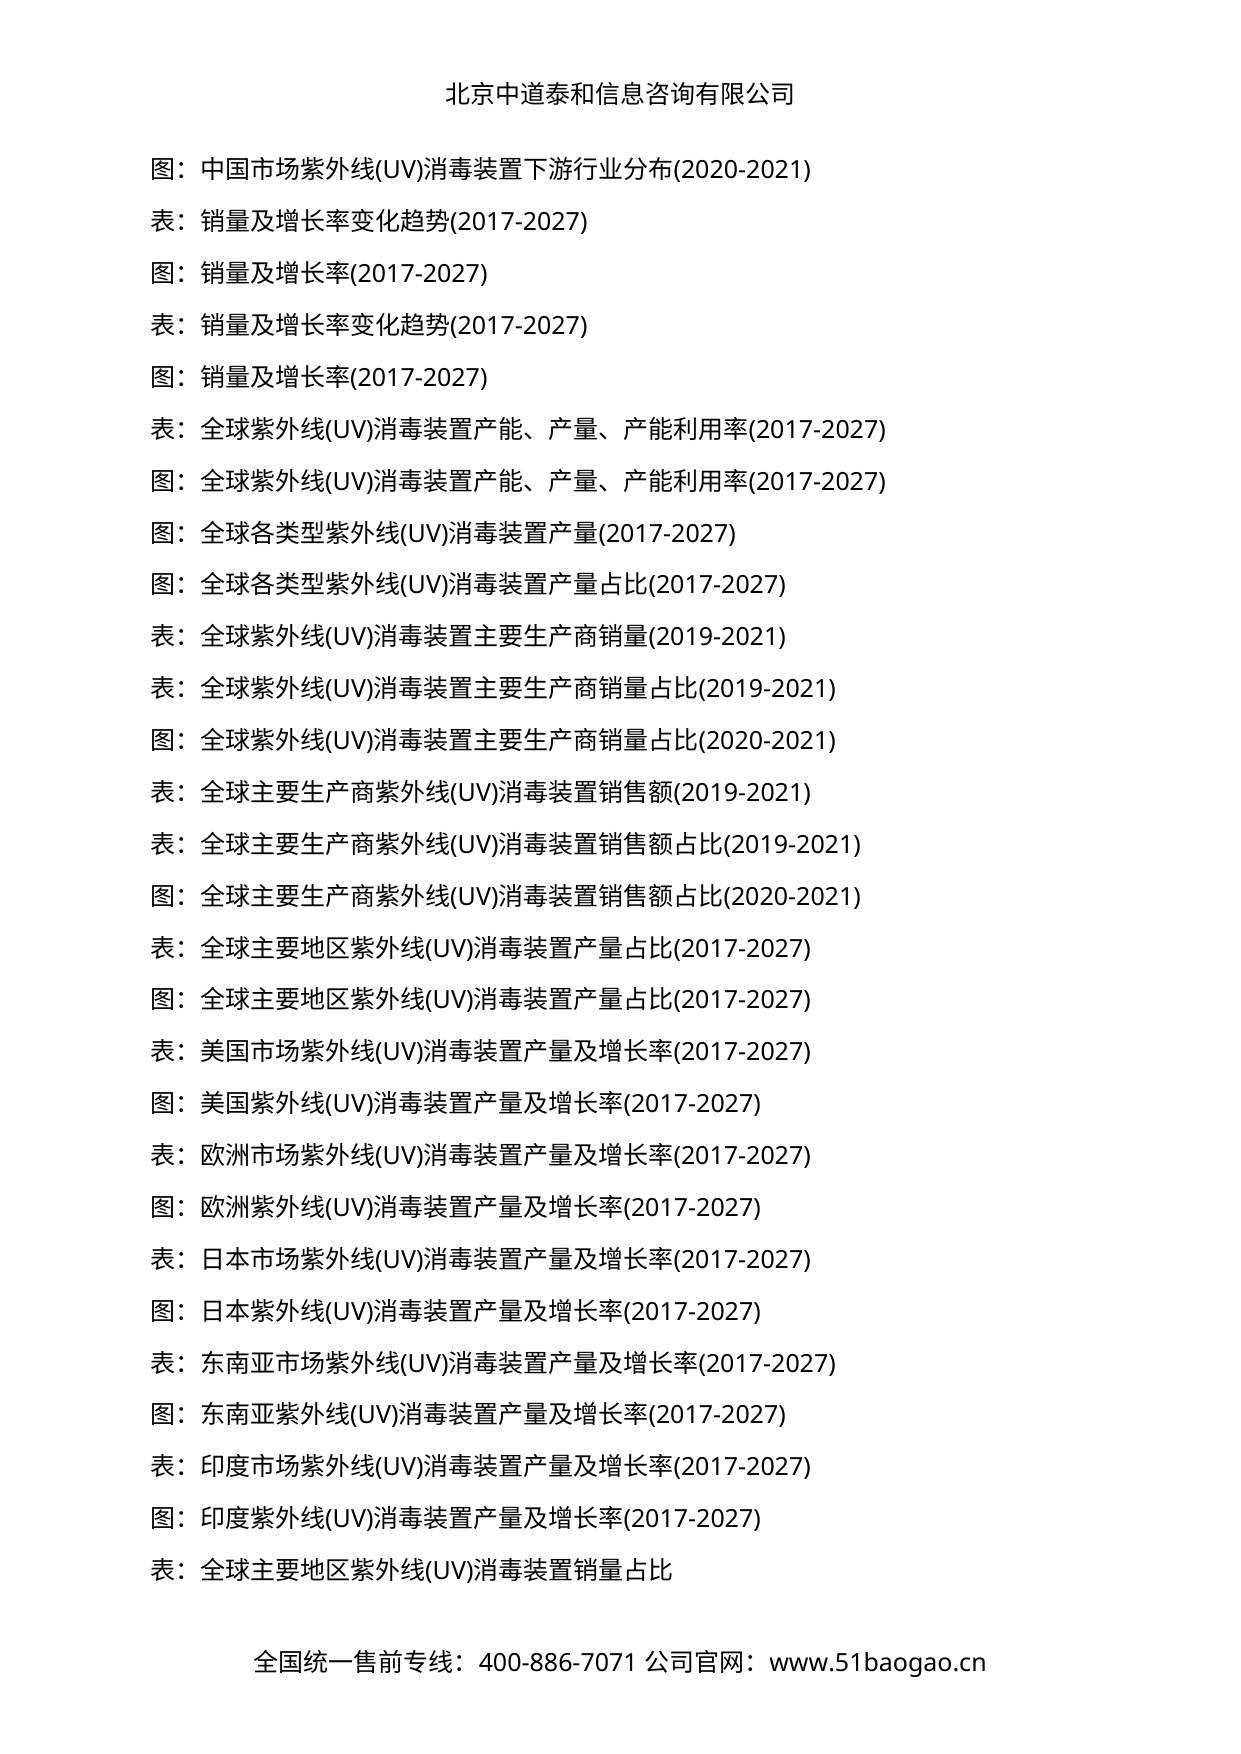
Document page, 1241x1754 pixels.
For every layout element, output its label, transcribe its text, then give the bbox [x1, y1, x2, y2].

text 表：全球主要地区紫外线(UV)消毒装置产量占比(2017-2027) [150, 928, 1090, 964]
text 图：欧洲紫外线(UV)消毒装置产量及增长率(2017-2027) [150, 1187, 1090, 1224]
text 图：全球各类型紫外线(UV)消毒装置产量(2017-2027) [150, 513, 1090, 549]
text 图：中国市场紫外线(UV)消毒装置下游行业分布(2020-2021) [150, 150, 1090, 186]
text 表：全球主要生产商紫外线(UV)消毒装置销售额占比(2019-2021) [150, 824, 1090, 861]
text 图：全球紫外线(UV)消毒装置主要生产商销量占比(2020-2021) [150, 721, 1090, 757]
text 表：欧洲市场紫外线(UV)消毒装置产量及增长率(2017-2027) [150, 1136, 1090, 1172]
text 图：东南亚紫外线(UV)消毒装置产量及增长率(2017-2027) [150, 1395, 1090, 1431]
text 表：日本市场紫外线(UV)消毒装置产量及增长率(2017-2027) [150, 1239, 1090, 1276]
text 图：全球主要生产商紫外线(UV)消毒装置销售额占比(2020-2021) [150, 876, 1090, 912]
text 图：全球主要地区紫外线(UV)消毒装置产量占比(2017-2027) [150, 980, 1090, 1016]
text 表：全球主要地区紫外线(UV)消毒装置销量占比 [150, 1551, 1090, 1587]
text 图：印度紫外线(UV)消毒装置产量及增长率(2017-2027) [150, 1499, 1090, 1535]
text 表：全球主要生产商紫外线(UV)消毒装置销售额(2019-2021) [150, 772, 1090, 809]
text 表：印度市场紫外线(UV)消毒装置产量及增长率(2017-2027) [150, 1447, 1090, 1483]
text 图：全球紫外线(UV)消毒装置产能、产量、产能利用率(2017-2027) [150, 461, 1090, 497]
text 表：销量及增长率变化趋势(2017-2027) [150, 306, 1090, 342]
text 图：日本紫外线(UV)消毒装置产量及增长率(2017-2027) [150, 1291, 1090, 1327]
text 图：销量及增长率(2017-2027) [150, 254, 1090, 290]
text 表：全球紫外线(UV)消毒装置产能、产量、产能利用率(2017-2027) [150, 409, 1090, 446]
text 表：全球紫外线(UV)消毒装置主要生产商销量占比(2019-2021) [150, 669, 1090, 705]
text 表：全球紫外线(UV)消毒装置主要生产商销量(2019-2021) [150, 617, 1090, 653]
text 表：东南亚市场紫外线(UV)消毒装置产量及增长率(2017-2027) [150, 1343, 1090, 1379]
text 表：销量及增长率变化趋势(2017-2027) [150, 202, 1090, 238]
text 图：全球各类型紫外线(UV)消毒装置产量占比(2017-2027) [150, 565, 1090, 601]
text 图：美国紫外线(UV)消毒装置产量及增长率(2017-2027) [150, 1084, 1090, 1120]
text 图：销量及增长率(2017-2027) [150, 357, 1090, 394]
text 表：美国市场紫外线(UV)消毒装置产量及增长率(2017-2027) [150, 1032, 1090, 1068]
